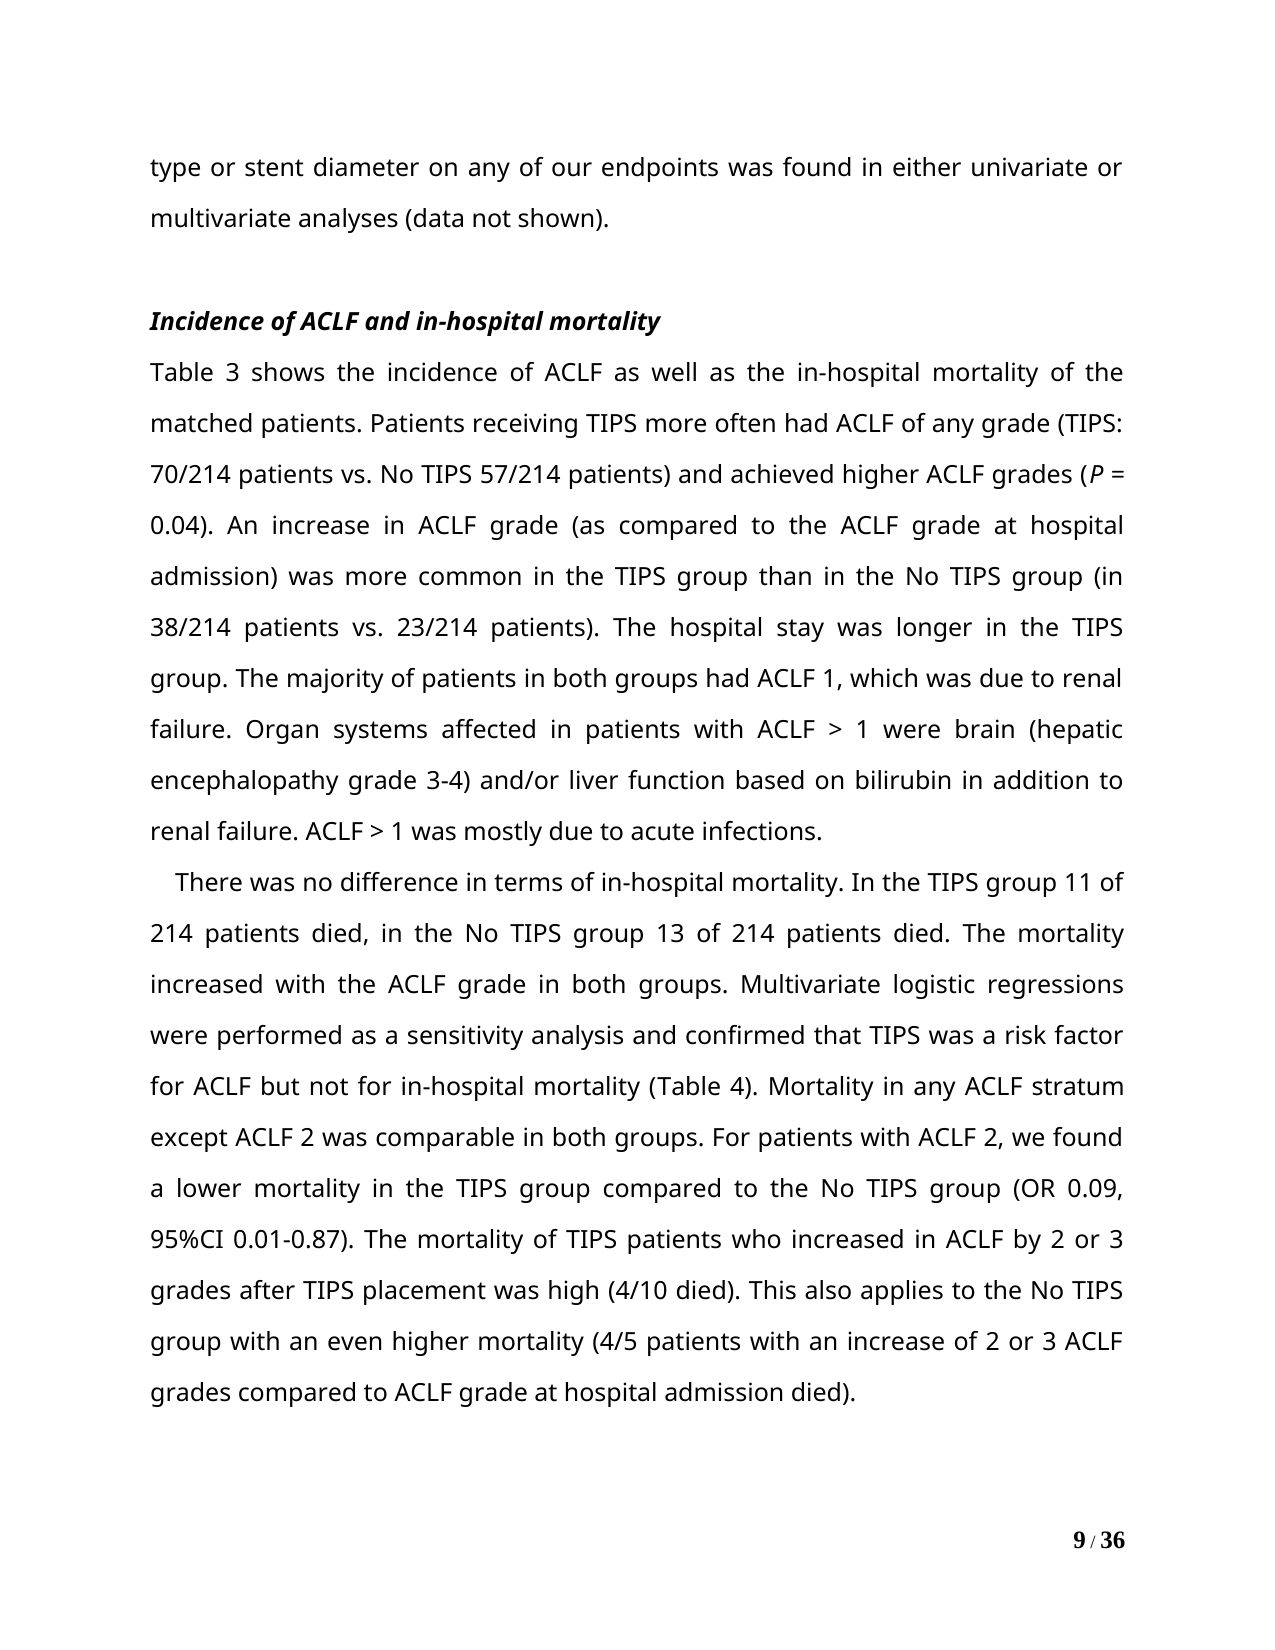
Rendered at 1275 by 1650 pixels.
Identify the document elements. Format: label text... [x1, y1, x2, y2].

text Table 3 shows the incidence of ACLF as well as the in-hospital mortality of the matched patients. Patients receiving TIPS more often had ACLF of any grade (TIPS: 70/214 patients vs. No TIPS 57/214 patients) and achieved higher ACLF grades (P = 0.04). An increase in ACLF grade (as compared to the ACLF grade at hospital admission) was more common in the TIPS group than in the No TIPS group (in 38/214 patients vs. 23/214 patients). The hospital stay was longer in the TIPS group. The majority of patients in both groups had ACLF 1, which was due to renal failure. Organ systems affected in patients with ACLF > 1 were brain (hepatic encephalopathy grade 3-4) and/or liver function based on bilirubin in addition to renal failure. ACLF > 1 was mostly due to acute infections. [150, 354, 1125, 848]
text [150, 150, 1125, 235]
text Incidence of ACLF and in-hospital mortality [150, 303, 1125, 337]
text There was no difference in terms of in-hospital mortality. In the TIPS group 11 of 214 patients died, in the No TIPS group 13 of 214 patients died. The mortality increased with the ACLF grade in both groups. Multivariate logistic regressions were performed as a sensitivity analysis and confirmed that TIPS was a risk factor for ACLF but not for in-hospital mortality (Table 4). Mortality in any ACLF stratum except ACLF 2 was comparable in both groups. For patients with ACLF 2, we found a lower mortality in the TIPS group compared to the No TIPS group (OR 0.09, 95%CI 0.01-0.87). The mortality of TIPS patients who increased in ACLF by 2 or 3 grades after TIPS placement was high (4/10 died). This also applies to the No TIPS group with an even higher mortality (4/5 patients with an increase of 2 or 3 ACLF grades compared to ACLF grade at hospital admission died). [150, 864, 1125, 1409]
